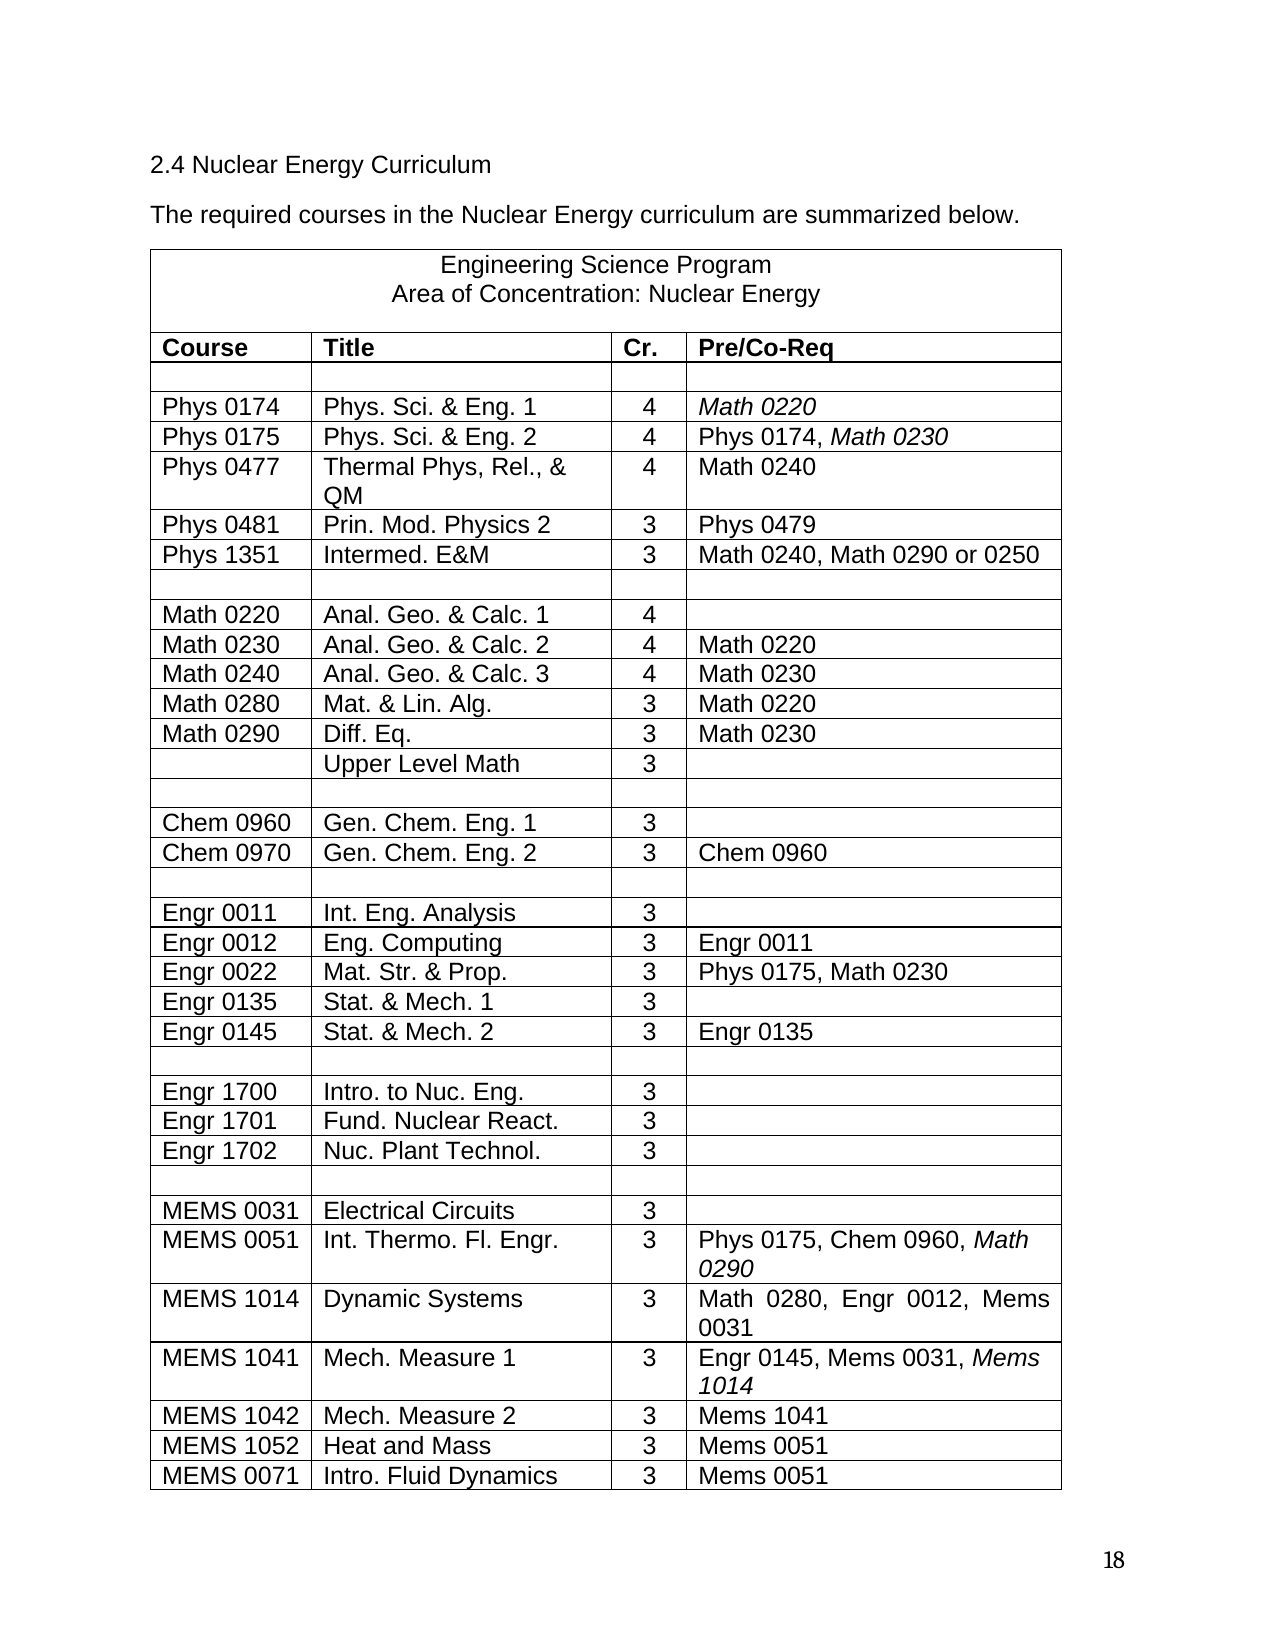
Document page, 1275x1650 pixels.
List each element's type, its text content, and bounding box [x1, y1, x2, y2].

table_cell Heat and Mass [312, 1431, 611, 1459]
table_cell Thermal Phys, Rel., & QM [312, 452, 611, 509]
table_cell Phys 1351 [151, 540, 311, 569]
table_cell [687, 1136, 1061, 1165]
table_cell [687, 1196, 1061, 1224]
table_cell 3 [612, 838, 686, 867]
table_cell 3 [612, 1401, 686, 1430]
table_cell Course [151, 333, 311, 361]
table_cell Gen. Chem. Eng. 2 [312, 838, 611, 867]
table_cell Mat. & Lin. Alg. [312, 689, 611, 718]
table_cell 3 [612, 987, 686, 1016]
table_cell Math 0280 [151, 689, 311, 718]
table_cell Chem 0960 [151, 808, 311, 837]
text The required courses in the Nuclear Energy curriculum are summarized below. [150, 199, 1125, 228]
table_cell Dynamic Systems [312, 1284, 611, 1341]
table_cell 4 [612, 659, 686, 688]
table_cell [687, 987, 1061, 1016]
table_cell [687, 808, 1061, 837]
table_cell Math 0240, Math 0290 or 0250 [687, 540, 1061, 569]
table_cell Math 0240 [687, 452, 1061, 509]
table_cell Engr 0145 [151, 1017, 311, 1046]
table_cell Math 0230 [151, 630, 311, 658]
table_cell [687, 868, 1061, 897]
table_cell Math 0280, Engr 0012, Mems 0031 [687, 1284, 1061, 1341]
table_cell Math 0220 [687, 689, 1061, 718]
table_cell Int. Eng. Analysis [312, 898, 611, 926]
table_cell Phys 0175 [151, 422, 311, 451]
table_cell Engr 0012 [151, 928, 311, 956]
table_cell 3 [612, 510, 686, 539]
table_cell Pre/Co-Req [687, 333, 1061, 361]
table_cell Anal. Geo. & Calc. 3 [312, 659, 611, 688]
table_cell MEMS 0031 [151, 1196, 311, 1224]
table_cell [687, 600, 1061, 628]
table_cell [687, 1106, 1061, 1135]
table_cell [151, 363, 311, 391]
table_cell [612, 779, 686, 807]
table_cell [151, 570, 311, 599]
table_cell [687, 749, 1061, 777]
table_cell Math 0290 [151, 719, 311, 748]
table_cell MEMS 0051 [151, 1225, 311, 1283]
table_cell [612, 363, 686, 391]
table_cell [687, 570, 1061, 599]
table_cell [312, 779, 611, 807]
table_cell Phys. Sci. & Eng. 2 [312, 422, 611, 451]
table_cell 4 [612, 422, 686, 451]
table_cell Upper Level Math [312, 749, 611, 777]
table_cell Fund. Nuclear React. [312, 1106, 611, 1135]
table_cell [312, 1166, 611, 1194]
table_cell Phys 0479 [687, 510, 1061, 539]
table_cell 3 [612, 1136, 686, 1165]
table_cell Math 0230 [687, 659, 1061, 688]
table_cell Phys 0174 [151, 392, 311, 421]
table_cell Anal. Geo. & Calc. 2 [312, 630, 611, 658]
table_cell Phys 0174, Math 0230 [687, 422, 1061, 451]
table_cell [687, 898, 1061, 926]
table_cell 3 [612, 689, 686, 718]
table_cell Prin. Mod. Physics 2 [312, 510, 611, 539]
table_cell Mat. Str. & Prop. [312, 957, 611, 986]
table_cell Mems 1041 [687, 1401, 1061, 1430]
table_header Engineering Science Program Area of Concentration: Nuclear Energy [151, 250, 1061, 332]
table_cell 3 [612, 1225, 686, 1283]
table_cell [687, 363, 1061, 391]
table_cell [312, 570, 611, 599]
table_cell Engr 0135 [151, 987, 311, 1016]
table_cell Chem 0960 [687, 838, 1061, 867]
table_cell 4 [612, 452, 686, 509]
table_cell [612, 1166, 686, 1194]
table_cell 3 [612, 1106, 686, 1135]
table_cell 3 [612, 928, 686, 956]
table_cell Phys 0175, Chem 0960, Math 0290 [687, 1225, 1061, 1283]
table_cell Stat. & Mech. 2 [312, 1017, 611, 1046]
table_cell 4 [612, 392, 686, 421]
table_cell 3 [612, 1017, 686, 1046]
table_cell 3 [612, 1431, 686, 1459]
text 2.4 Nuclear Energy Curriculum [150, 150, 1125, 179]
table_cell MEMS 0071 [151, 1461, 311, 1489]
table_cell Electrical Circuits [312, 1196, 611, 1224]
table_cell Math 0240 [151, 659, 311, 688]
table_cell Gen. Chem. Eng. 1 [312, 808, 611, 837]
table_cell Intermed. E&M [312, 540, 611, 569]
table_cell Intro. Fluid Dynamics [312, 1461, 611, 1489]
table_cell 4 [612, 600, 686, 628]
table_cell [687, 779, 1061, 807]
table_cell 3 [612, 1076, 686, 1105]
table_cell Engr 0011 [687, 928, 1061, 956]
table_cell Engr 0011 [151, 898, 311, 926]
table_cell Stat. & Mech. 1 [312, 987, 611, 1016]
table_cell Phys. Sci. & Eng. 1 [312, 392, 611, 421]
table_cell Mech. Measure 1 [312, 1343, 611, 1400]
table_cell Mems 0051 [687, 1461, 1061, 1489]
table_cell Math 0220 [687, 630, 1061, 658]
table_cell Mech. Measure 2 [312, 1401, 611, 1430]
table_cell Title [312, 333, 611, 361]
table_cell 3 [612, 540, 686, 569]
table_cell Phys 0477 [151, 452, 311, 509]
table_cell Diff. Eq. [312, 719, 611, 748]
table_cell Engr 1700 [151, 1076, 311, 1105]
table_cell [312, 868, 611, 897]
table_cell [312, 1047, 611, 1075]
table_cell [151, 1047, 311, 1075]
table_cell 3 [612, 808, 686, 837]
table_cell [151, 868, 311, 897]
table_cell Math 0220 [151, 600, 311, 628]
table_cell MEMS 1052 [151, 1431, 311, 1459]
table_cell MEMS 1041 [151, 1343, 311, 1400]
table_cell Engr 0135 [687, 1017, 1061, 1046]
table_cell [687, 1076, 1061, 1105]
table_cell Nuc. Plant Technol. [312, 1136, 611, 1165]
table_cell 3 [612, 719, 686, 748]
table_cell Engr 1702 [151, 1136, 311, 1165]
table_cell Engr 1701 [151, 1106, 311, 1135]
table_cell 3 [612, 957, 686, 986]
table_cell [687, 1166, 1061, 1194]
table_cell Mems 0051 [687, 1431, 1061, 1459]
table_cell Intro. to Nuc. Eng. [312, 1076, 611, 1105]
table_cell Phys 0481 [151, 510, 311, 539]
table_cell Phys 0175, Math 0230 [687, 957, 1061, 986]
table_cell Anal. Geo. & Calc. 1 [312, 600, 611, 628]
table_cell 3 [612, 898, 686, 926]
table_cell 3 [612, 749, 686, 777]
table_cell 4 [612, 630, 686, 658]
table_cell Chem 0970 [151, 838, 311, 867]
table_cell Cr. [612, 333, 686, 361]
table_cell 3 [612, 1343, 686, 1400]
table_cell 3 [612, 1461, 686, 1489]
table_cell [612, 1047, 686, 1075]
table_cell MEMS 1042 [151, 1401, 311, 1430]
table_cell 3 [612, 1284, 686, 1341]
table_cell [612, 570, 686, 599]
table_cell Eng. Computing [312, 928, 611, 956]
table_cell Engr 0022 [151, 957, 311, 986]
table_cell 3 [612, 1196, 686, 1224]
table_cell Int. Thermo. Fl. Engr. [312, 1225, 611, 1283]
table_cell [312, 363, 611, 391]
table_cell [151, 779, 311, 807]
table_cell [151, 1166, 311, 1194]
table_cell [687, 1047, 1061, 1075]
table_cell [151, 749, 311, 777]
table_cell MEMS 1014 [151, 1284, 311, 1341]
table_cell Engr 0145, Mems 0031, Mems 1014 [687, 1343, 1061, 1400]
table_cell [612, 868, 686, 897]
table_cell Math 0230 [687, 719, 1061, 748]
table_cell Math 0220 [687, 392, 1061, 421]
